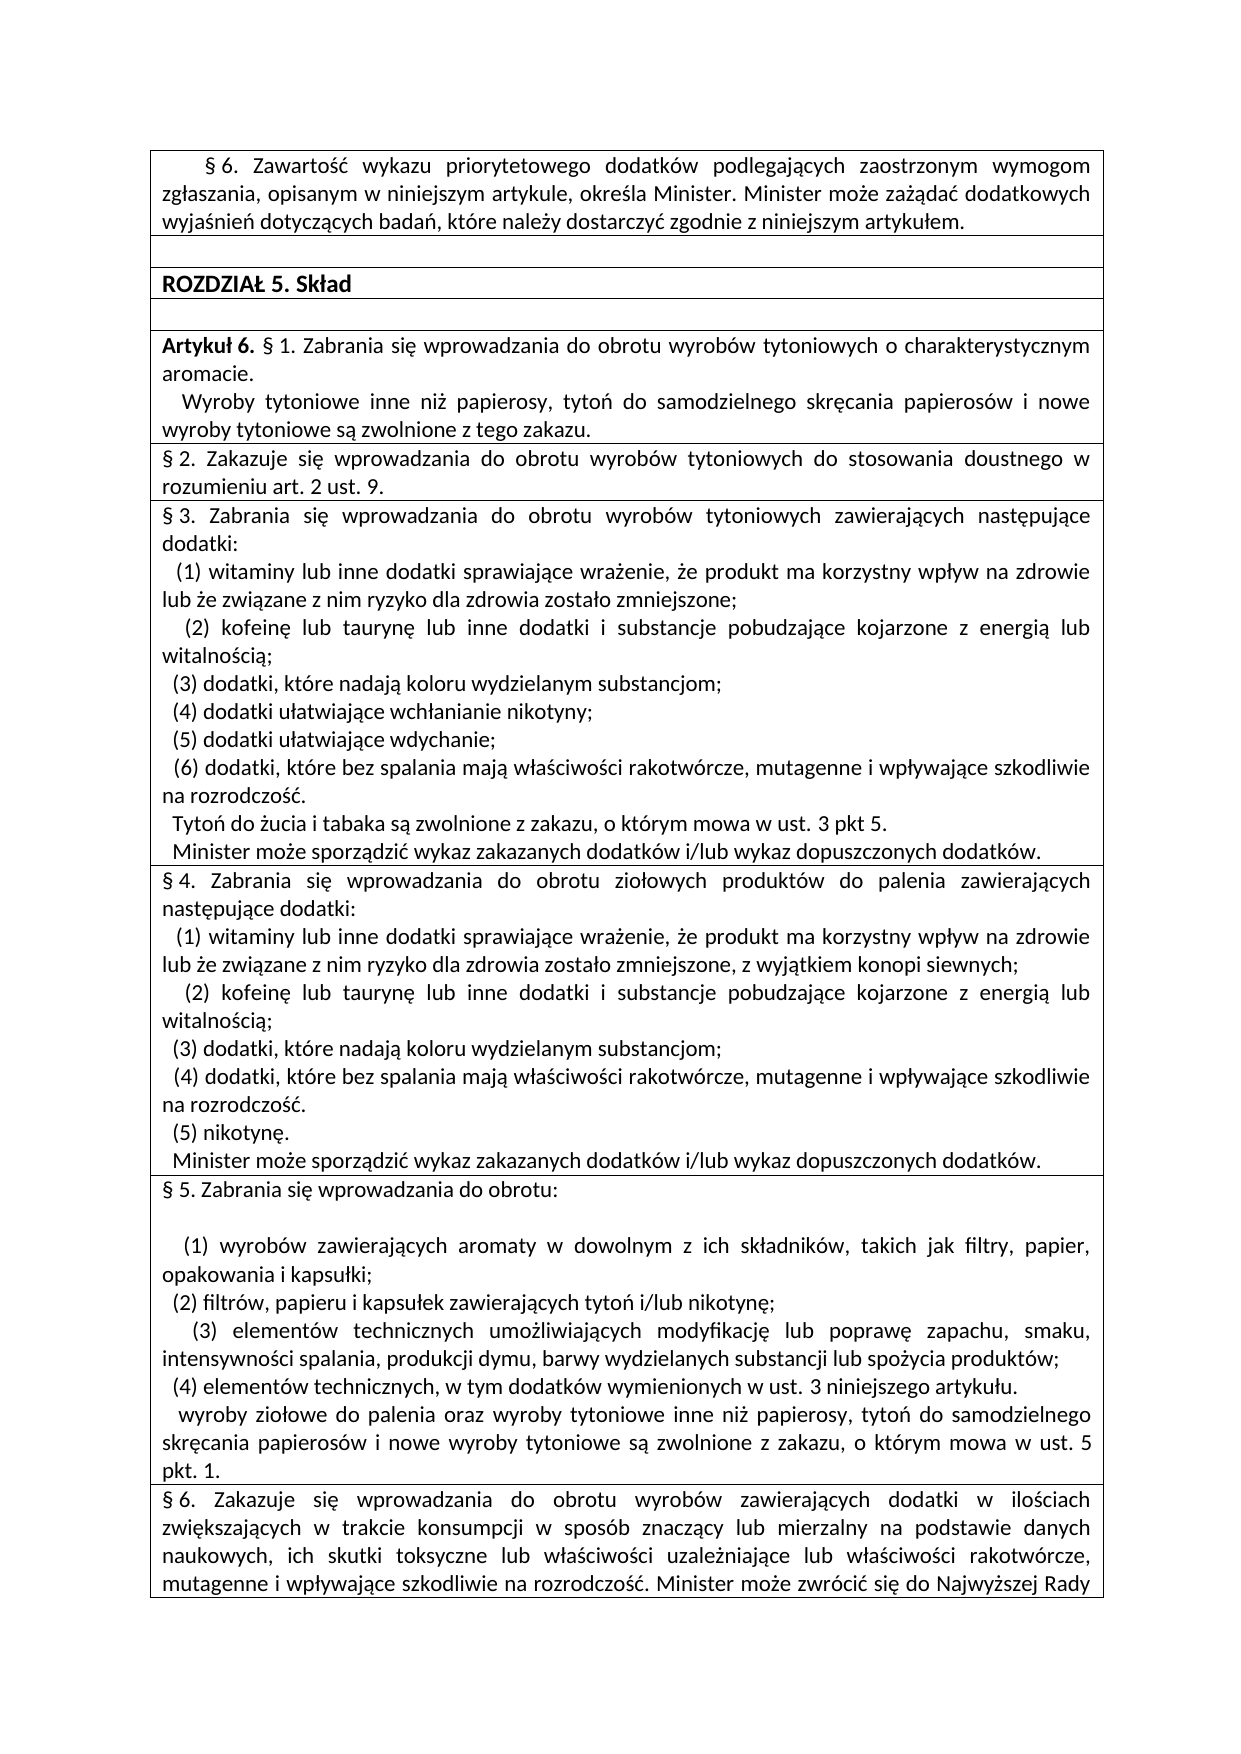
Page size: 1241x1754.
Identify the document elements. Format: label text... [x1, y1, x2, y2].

table_cell § 4. Zabrania się wprowadzania do obrotu ziołowych produktów do palenia zawierających następujące dodatki: (1) witaminy lub inne dodatki sprawiające wrażenie, że produkt ma korzystny wpływ na zdrowie lub że związane z nim ryzyko dla zdrowia zostało zmniejszone, z wyjątkiem konopi siewnych; (2) kofeinę lub taurynę lub inne dodatki i substancje pobudzające kojarzone z energią lub witalnością; (3) dodatki, które nadają koloru wydzielanym substancjom; (4) dodatki, które bez spalania mają właściwości rakotwórcze, mutagenne i wpływające szkodliwie na rozrodczość. (5) nikotynę. Minister może sporządzić wykaz zakazanych dodatków i/lub wykaz dopuszczonych dodatków. [151, 866, 1103, 1174]
table_cell Artykuł 6. § 1. Zabrania się wprowadzania do obrotu wyrobów tytoniowych o charakterystycznym aromacie. Wyroby tytoniowe inne niż papierosy, tytoń do samodzielnego skręcania papierosów i nowe wyroby tytoniowe są zwolnione z tego zakazu. [151, 331, 1103, 443]
table_cell § 5. Zabrania się wprowadzania do obrotu: (1) wyrobów zawierających aromaty w dowolnym z ich składników, takich jak filtry, papier, opakowania i kapsułki; (2) filtrów, papieru i kapsułek zawierających tytoń i/lub nikotynę; (3) elementów technicznych umożliwiających modyfikację lub poprawę zapachu, smaku, intensywności spalania, produkcji dymu, barwy wydzielanych substancji lub spożycia produktów; (4) elementów technicznych, w tym dodatków wymienionych w ust. 3 niniejszego artykułu. wyroby ziołowe do palenia oraz wyroby tytoniowe inne niż papierosy, tytoń do samodzielnego skręcania papierosów i nowe wyroby tytoniowe są zwolnione z zakazu, o którym mowa w ust. 5 pkt. 1. [151, 1176, 1103, 1484]
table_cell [151, 151, 1103, 235]
table_cell § 2. Zakazuje się wprowadzania do obrotu wyrobów tytoniowych do stosowania doustnego w rozumieniu art. 2 ust. 9. [151, 444, 1103, 500]
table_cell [151, 1485, 1103, 1597]
table_cell [151, 236, 1103, 267]
table_cell ROZDZIAŁ 5. Skład [151, 268, 1103, 298]
table_cell [151, 299, 1103, 330]
table_cell § 3. Zabrania się wprowadzania do obrotu wyrobów tytoniowych zawierających następujące dodatki: (1) witaminy lub inne dodatki sprawiające wrażenie, że produkt ma korzystny wpływ na zdrowie lub że związane z nim ryzyko dla zdrowia zostało zmniejszone; (2) kofeinę lub taurynę lub inne dodatki i substancje pobudzające kojarzone z energią lub witalnością; (3) dodatki, które nadają koloru wydzielanym substancjom; (4) dodatki ułatwiające wchłanianie nikotyny; (5) dodatki ułatwiające wdychanie; (6) dodatki, które bez spalania mają właściwości rakotwórcze, mutagenne i wpływające szkodliwie na rozrodczość. Tytoń do żucia i tabaka są zwolnione z zakazu, o którym mowa w ust. 3 pkt 5. Minister może sporządzić wykaz zakazanych dodatków i/lub wykaz dopuszczonych dodatków. [151, 501, 1103, 865]
